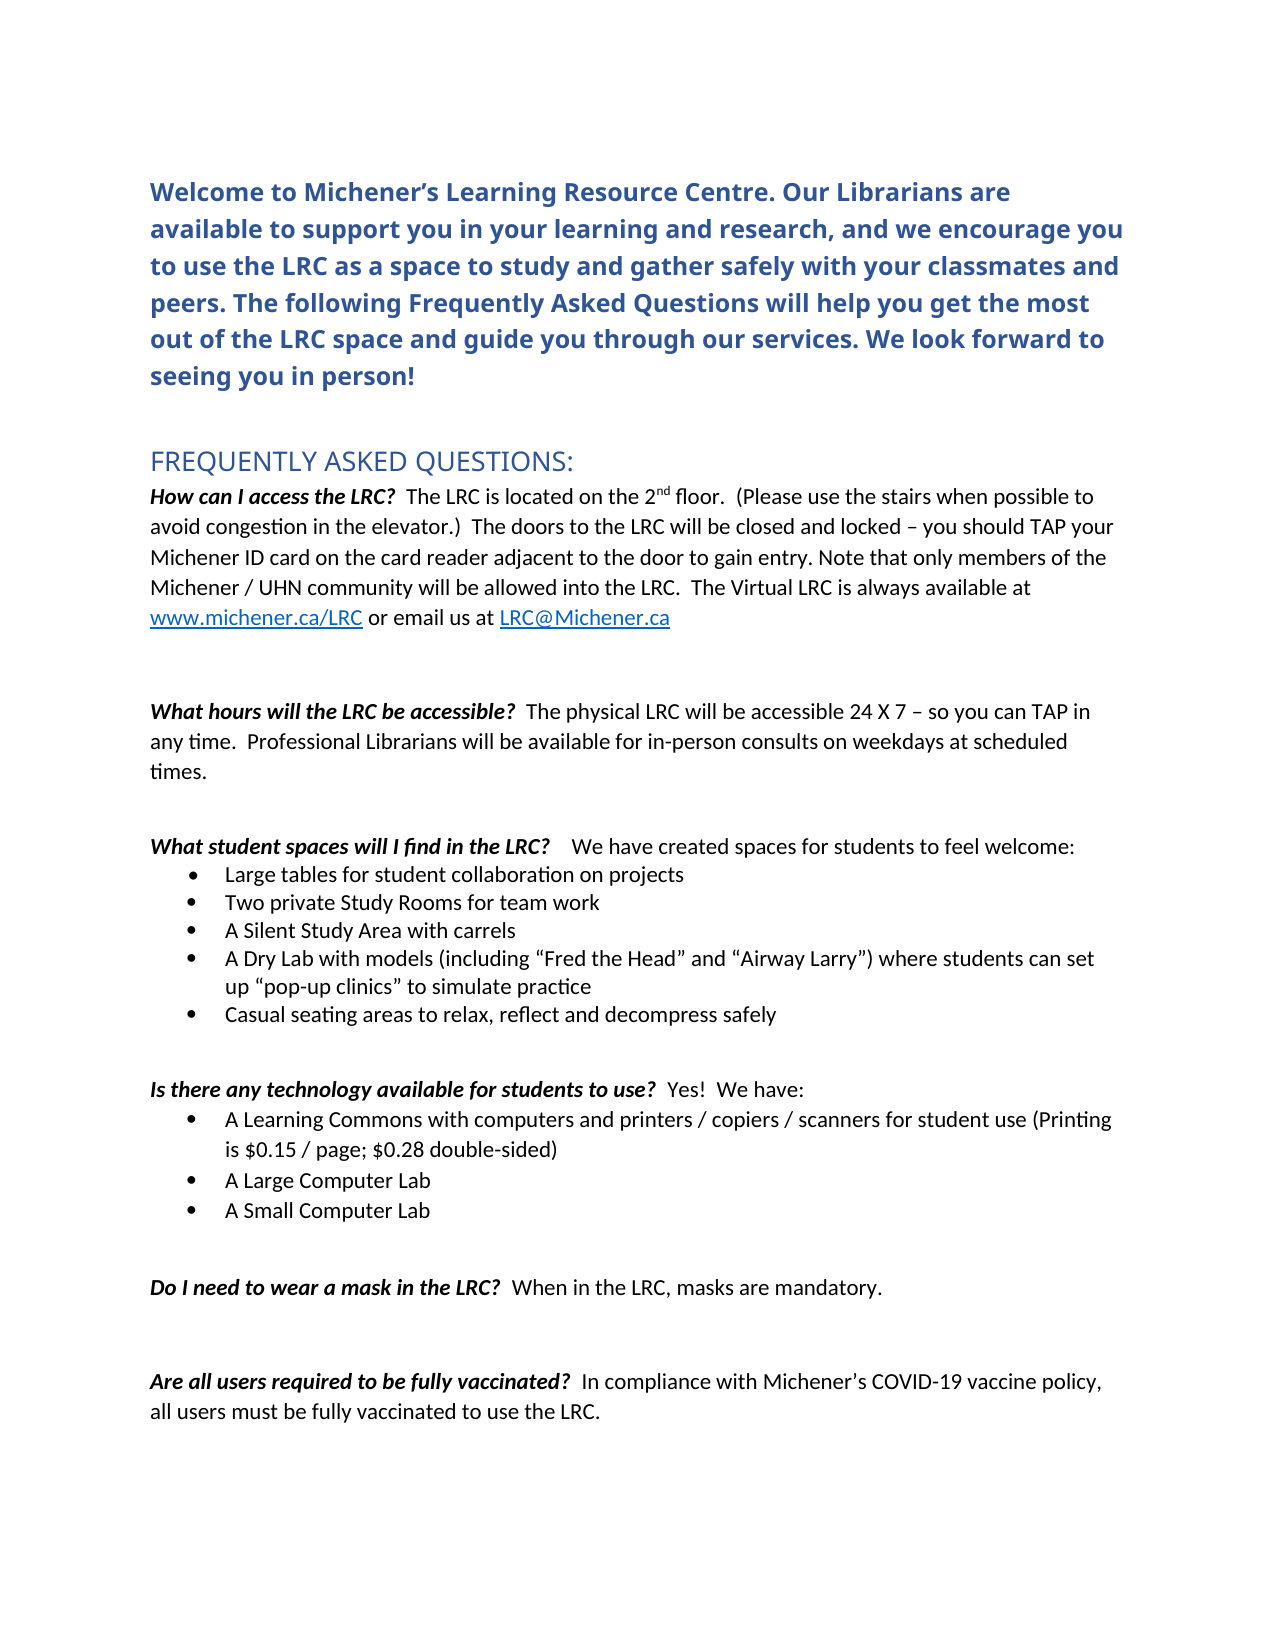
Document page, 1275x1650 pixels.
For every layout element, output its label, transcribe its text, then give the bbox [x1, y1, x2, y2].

list Casual seating areas to relax, reflect and decompress safely [187, 1000, 1125, 1028]
text What hours will the LRC be accessible? The physical LRC will be accessible 24 X 7 – so you can TAP in any time. Professional Librarians will be available for in-person consults on weekdays at scheduled times. [150, 697, 1125, 785]
text Do I need to wear a mask in the LRC? When in the LRC, masks are mandatory. [150, 1273, 1125, 1301]
list A Dry Lab with models (including “Fred the Head” and “Airway Larry”) where students can set up “pop-up clinics” to simulate practice [187, 944, 1125, 1000]
text Are all users required to be fully vaccinated? In compliance with Michener’s COVID-19 vaccine policy, all users must be fully vaccinated to use the LRC. [150, 1367, 1125, 1425]
list A Silent Study Area with carrels [187, 916, 1125, 944]
text Is there any technology available for students to use? Yes! We have: [150, 1075, 1125, 1103]
subtitle FREQUENTLY ASKED QUESTIONS: [150, 442, 1125, 479]
list A Learning Commons with computers and printers / copiers / scanners for student use (Printing is $0.15 / page; $0.28 double-sided) [187, 1105, 1125, 1164]
subtitle Welcome to Michener’s Learning Resource Centre. Our Librarians are available to support you in your learning and research, and we encourage you to use the LRC as a space to study and gather safely with your classmates and peers. The following Frequently Asked Questions will help you get the most out of the LRC space and guide you through our services. We look forward to seeing you in person! [150, 175, 1125, 393]
list A Large Computer Lab [187, 1166, 1125, 1194]
text What student spaces will I find in the LRC? We have created spaces for students to feel welcome: [150, 832, 1125, 860]
list A Small Computer Lab [187, 1196, 1125, 1224]
text How can I access the LRC? The LRC is located on the 2nd floor. (Please use the stairs when possible to avoid congestion in the elevator.) The doors to the LRC will be closed and locked – you should TAP your Michener ID card on the card reader adjacent to the door to gain entry. Note that only members of the Michener / UHN community will be allowed into the LRC. The Virtual LRC is always available at www.michener.ca/LRC or email us at LRC@Michener.ca [150, 482, 1125, 631]
list Large tables for student collaboration on projects [187, 860, 1125, 888]
list Two private Study Rooms for team work [187, 888, 1125, 916]
